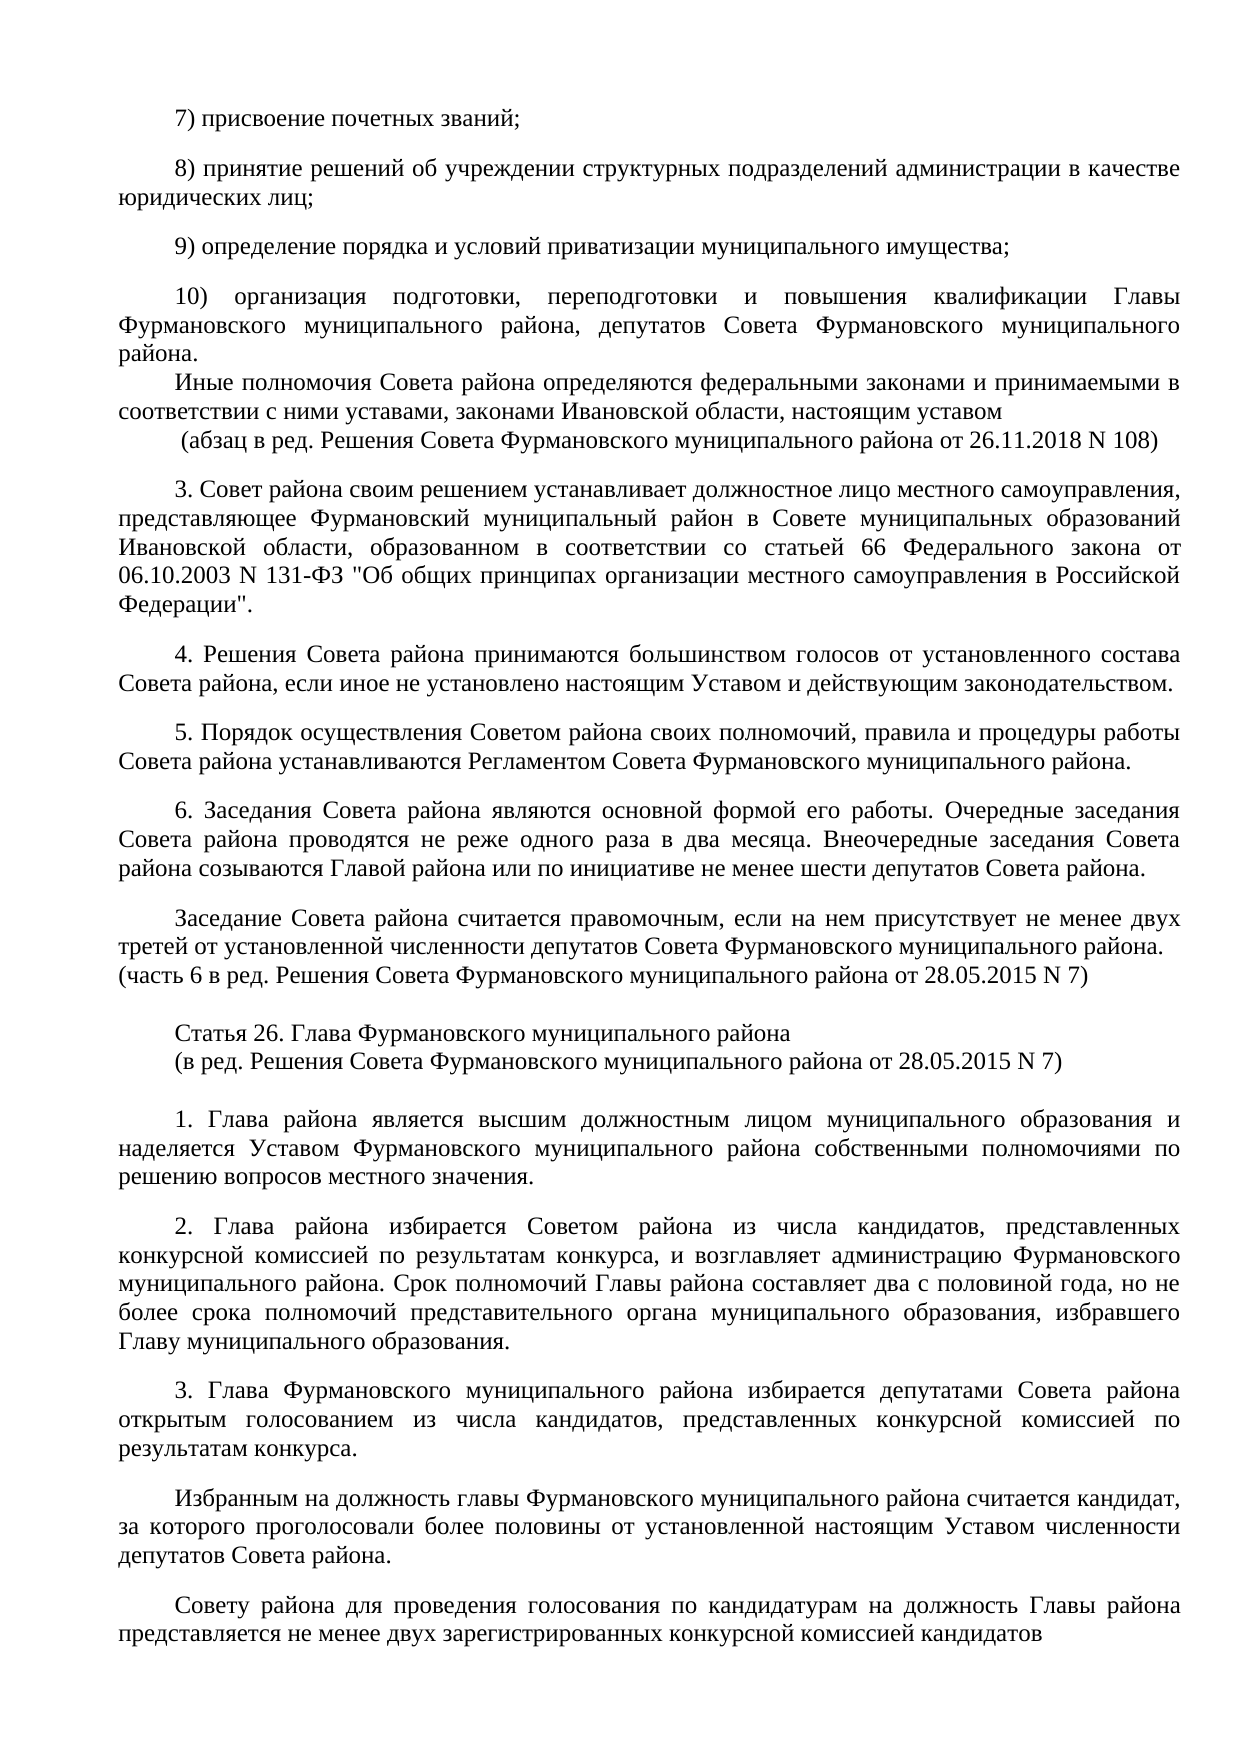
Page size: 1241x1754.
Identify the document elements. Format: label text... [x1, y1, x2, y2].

text 5. Порядок осуществления Советом района своих полномочий, правила и процедуры работы Совета района устанавливаются Регламентом Совета Фурмановского муниципального района. [118, 717, 1181, 775]
text 9) определение порядка и условий приватизации муниципального имущества; [118, 231, 1181, 260]
text (абзац в ред. Решения Совета Фурмановского муниципального района от 26.11.2018 N 108) [118, 425, 1181, 453]
text 7) присвоение почетных званий; [118, 103, 1181, 132]
text 3. Глава Фурмановского муниципального района избирается депутатами Совета района открытым голосованием из числа кандидатов, представленных конкурсной комиссией по результатам конкурса. [118, 1376, 1181, 1462]
text Избранным на должность главы Фурмановского муниципального района считается кандидат, за которого проголосовали более половины от установленной настоящим Уставом численности депутатов Совета района. [118, 1483, 1181, 1569]
text (в ред. Решения Совета Фурмановского муниципального района от 28.05.2015 N 7) [118, 1046, 1181, 1075]
text 6. Заседания Совета района являются основной формой его работы. Очередные заседания Совета района проводятся не реже одного раза в два месяца. Внеочередные заседания Совета района созываются Главой района или по инициативе не менее шести депутатов Совета района. [118, 796, 1181, 882]
text 4. Решения Совета района принимаются большинством голосов от установленного состава Совета района, если иное не установлено настоящим Уставом и действующим законодательством. [118, 639, 1181, 696]
text 8) принятие решений об учреждении структурных подразделений администрации в качестве юридических лиц; [118, 153, 1181, 211]
text 1. Глава района является высшим должностным лицом муниципального образования и наделяется Уставом Фурмановского муниципального района собственными полномочиями по решению вопросов местного значения. [118, 1104, 1181, 1190]
text Статья 26. Глава Фурмановского муниципального района [118, 1018, 1181, 1046]
text Заседание Совета района считается правомочным, если на нем присутствует не менее двух третей от установленной численности депутатов Совета Фурмановского муниципального района. [118, 903, 1181, 960]
text Иные полномочия Совета района определяются федеральными законами и принимаемыми в соответствии с ними уставами, законами Ивановской области, настоящим уставом [118, 367, 1181, 425]
text 3. Совет района своим решением устанавливает должностное лицо местного самоуправления, представляющее Фурмановский муниципальный район в Совете муниципальных образований Ивановской области, образованном в соответствии со статьей 66 Федерального закона от 06.10.2003 N 131-ФЗ "Об общих принципах организации местного самоуправления в Российской Федерации". [118, 474, 1181, 618]
text 10) организация подготовки, переподготовки и повышения квалификации Главы Фурмановского муниципального района, депутатов Совета Фурмановского муниципального района. [118, 281, 1181, 367]
text 2. Глава района избирается Советом района из числа кандидатов, представленных конкурсной комиссией по результатам конкурса, и возглавляет администрацию Фурмановского муниципального района. Срок полномочий Главы района составляет два с половиной года, но не более срока полномочий представительного органа муниципального образования, избравшего Главу муниципального образования. [118, 1211, 1181, 1355]
text Совету района для проведения голосования по кандидатурам на должность Главы района представляется не менее двух зарегистрированных конкурсной комиссией кандидатов [118, 1590, 1181, 1647]
text (часть 6 в ред. Решения Совета Фурмановского муниципального района от 28.05.2015 N 7) [118, 960, 1181, 989]
